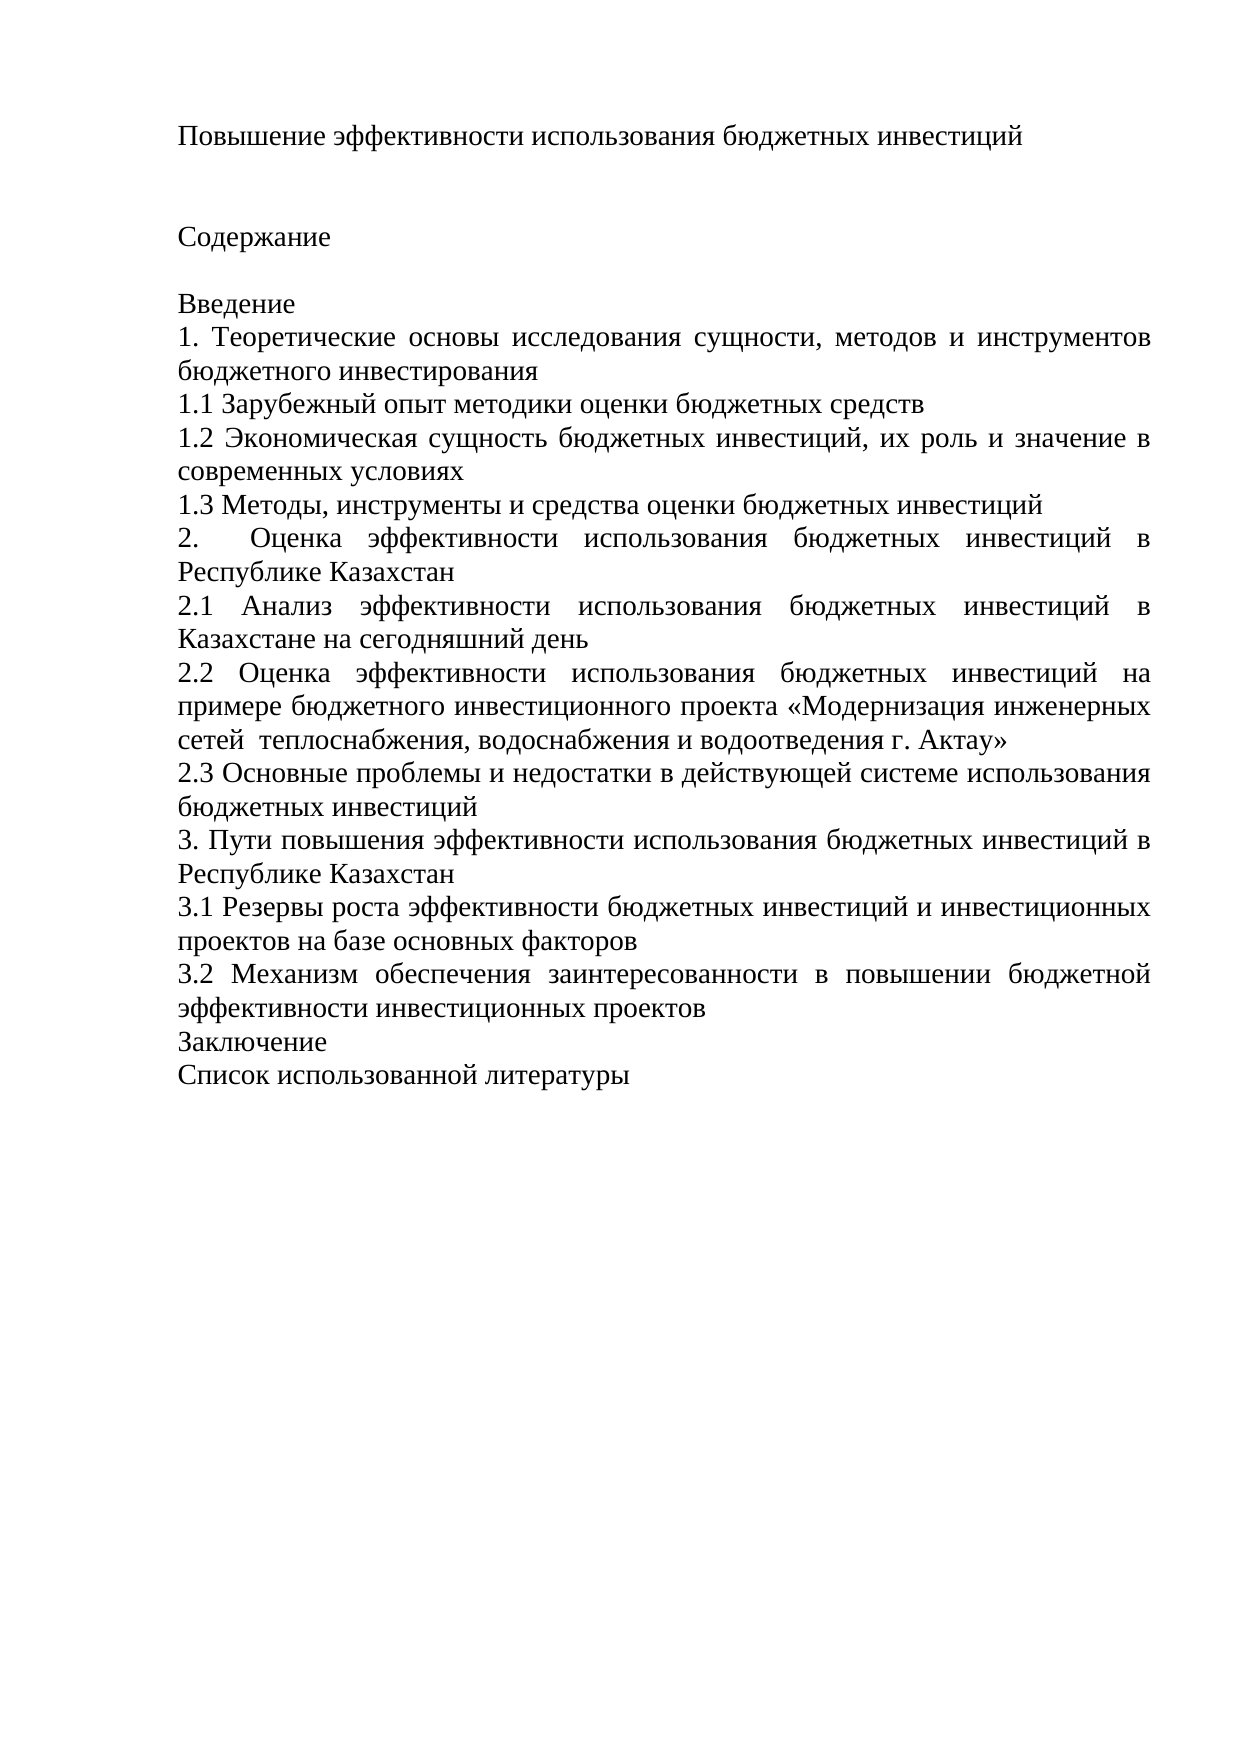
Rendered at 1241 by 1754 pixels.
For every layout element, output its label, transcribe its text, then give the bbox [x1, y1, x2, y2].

text 3.2 Механизм обеспечения заинтересованности в повышении бюджетной эффективности инвестиционных проектов [177, 957, 1152, 1024]
text Повышение эффективности использования бюджетных инвестиций [177, 118, 1152, 152]
text Список использованной литературы [177, 1057, 1152, 1091]
text 2. Оценка эффективности использования бюджетных инвестиций в Республике Казахстан [177, 521, 1152, 588]
text 2.1 Анализ эффективности использования бюджетных инвестиций в Казахстане на сегодняшний день [177, 588, 1152, 655]
text Содержание [177, 219, 1152, 252]
text Введение [177, 286, 1152, 319]
text 2.3 Основные проблемы и недостатки в действующей системе использования бюджетных инвестиций [177, 755, 1152, 822]
text 1.2 Экономическая сущность бюджетных инвестиций, их роль и значение в современных условиях [177, 420, 1152, 487]
text 3.1 Резервы роста эффективности бюджетных инвестиций и инвестиционных проектов на базе основных факторов [177, 889, 1152, 957]
text 2.2 Оценка эффективности использования бюджетных инвестиций на примере бюджетного инвестиционного проекта «Модернизация инженерных сетей теплоснабжения, водоснабжения и водоотведения г. Актау» [177, 655, 1152, 755]
text Заключение [177, 1024, 1152, 1057]
text 3. Пути повышения эффективности использования бюджетных инвестиций в Республике Казахстан [177, 822, 1152, 889]
text 1.1 Зарубежный опыт методики оценки бюджетных средств [177, 386, 1152, 420]
text 1.3 Методы, инструменты и средства оценки бюджетных инвестиций [177, 487, 1152, 521]
text 1. Теоретические основы исследования сущности, методов и инструментов бюджетного инвестирования [177, 319, 1152, 386]
